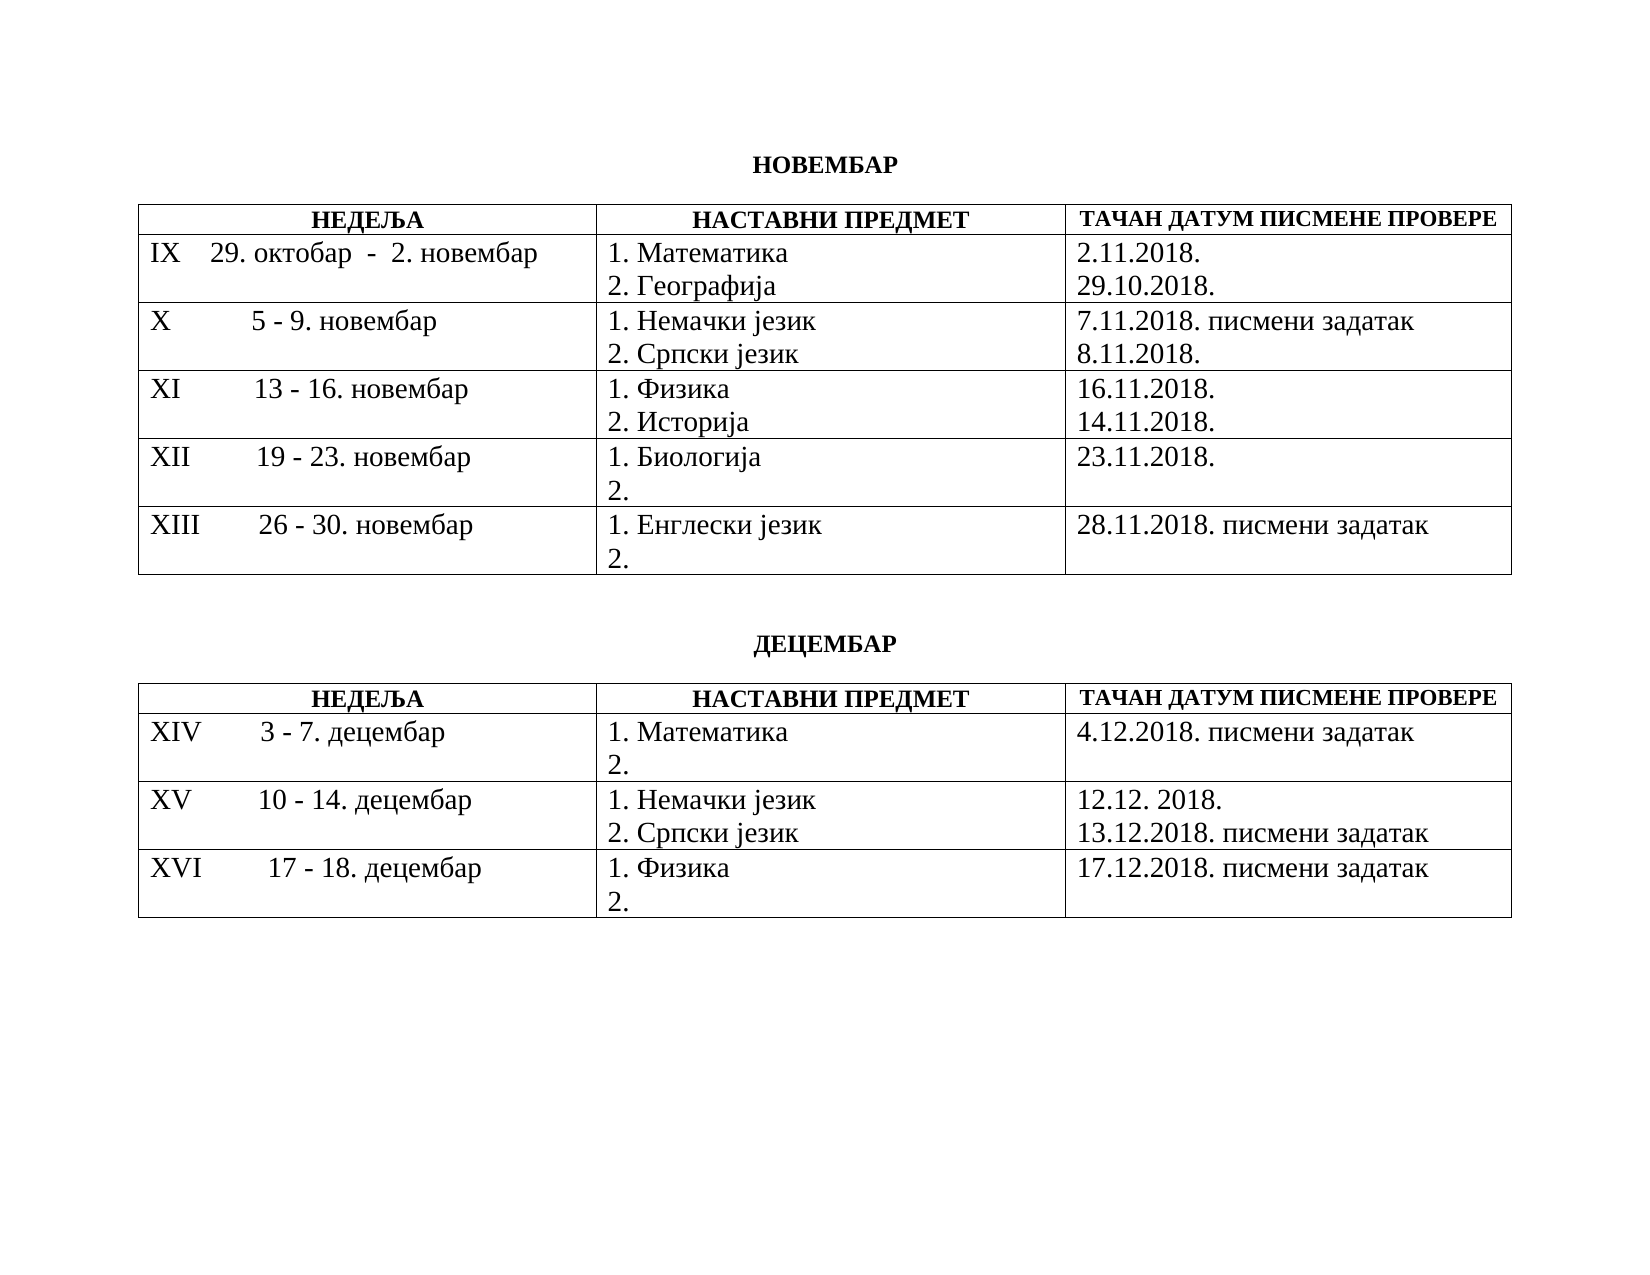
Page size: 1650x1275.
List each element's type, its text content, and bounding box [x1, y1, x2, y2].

table_cell IX 29. октобар - 2. новембар [139, 235, 596, 302]
table_cell 2.11.2018. 29.10.2018. [1066, 235, 1511, 302]
text ДЕЦЕМБАР [150, 629, 1500, 658]
table_cell 28.11.2018. писмени задатак [1066, 507, 1511, 574]
table_cell 1. Немачки језик 2. Српски језик [597, 782, 1065, 849]
table_header НАСТАВНИ ПРЕДМЕТ [597, 684, 1065, 713]
table_cell 1. Математика 2. Географија [597, 235, 1065, 302]
table_cell 1. Биологија 2. [597, 439, 1065, 506]
table_header НЕДЕЉА [139, 684, 596, 713]
table_cell 16.11.2018. 14.11.2018. [1066, 371, 1511, 438]
table_cell XIV 3 - 7. децембар [139, 714, 596, 781]
table_cell 23.11.2018. [1066, 439, 1511, 506]
table_cell 1. Енглески језик 2. [597, 507, 1065, 574]
text НОВЕМБАР [150, 150, 1500, 179]
table_header ТАЧАН ДАТУМ ПИСМЕНЕ ПРОВЕРЕ [1066, 684, 1511, 713]
table_cell 12.12. 2018. 13.12.2018. писмени задатак [1066, 782, 1511, 849]
table_header ТАЧАН ДАТУМ ПИСМЕНЕ ПРОВЕРЕ [1066, 205, 1511, 234]
table_cell XII 19 - 23. новембар [139, 439, 596, 506]
table_cell 7.11.2018. писмени задатак 8.11.2018. [1066, 303, 1511, 370]
table_header НАСТАВНИ ПРЕДМЕТ [597, 205, 1065, 234]
table_cell XI 13 - 16. новембар [139, 371, 596, 438]
table_cell 1. Физика 2. Историја [597, 371, 1065, 438]
table_cell X 5 - 9. новембар [139, 303, 596, 370]
table_cell 4.12.2018. писмени задатак [1066, 714, 1511, 781]
table_cell 1. Математика 2. [597, 714, 1065, 781]
table_cell XV 10 - 14. децембар [139, 782, 596, 849]
table_cell 1. Физика 2. [597, 850, 1065, 917]
table_cell XVI 17 - 18. децембар [139, 850, 596, 917]
table_header НЕДЕЉА [139, 205, 596, 234]
table_cell XIII 26 - 30. новембар [139, 507, 596, 574]
table_cell 17.12.2018. писмени задатак [1066, 850, 1511, 917]
table_cell 1. Немачки језик 2. Српски језик [597, 303, 1065, 370]
